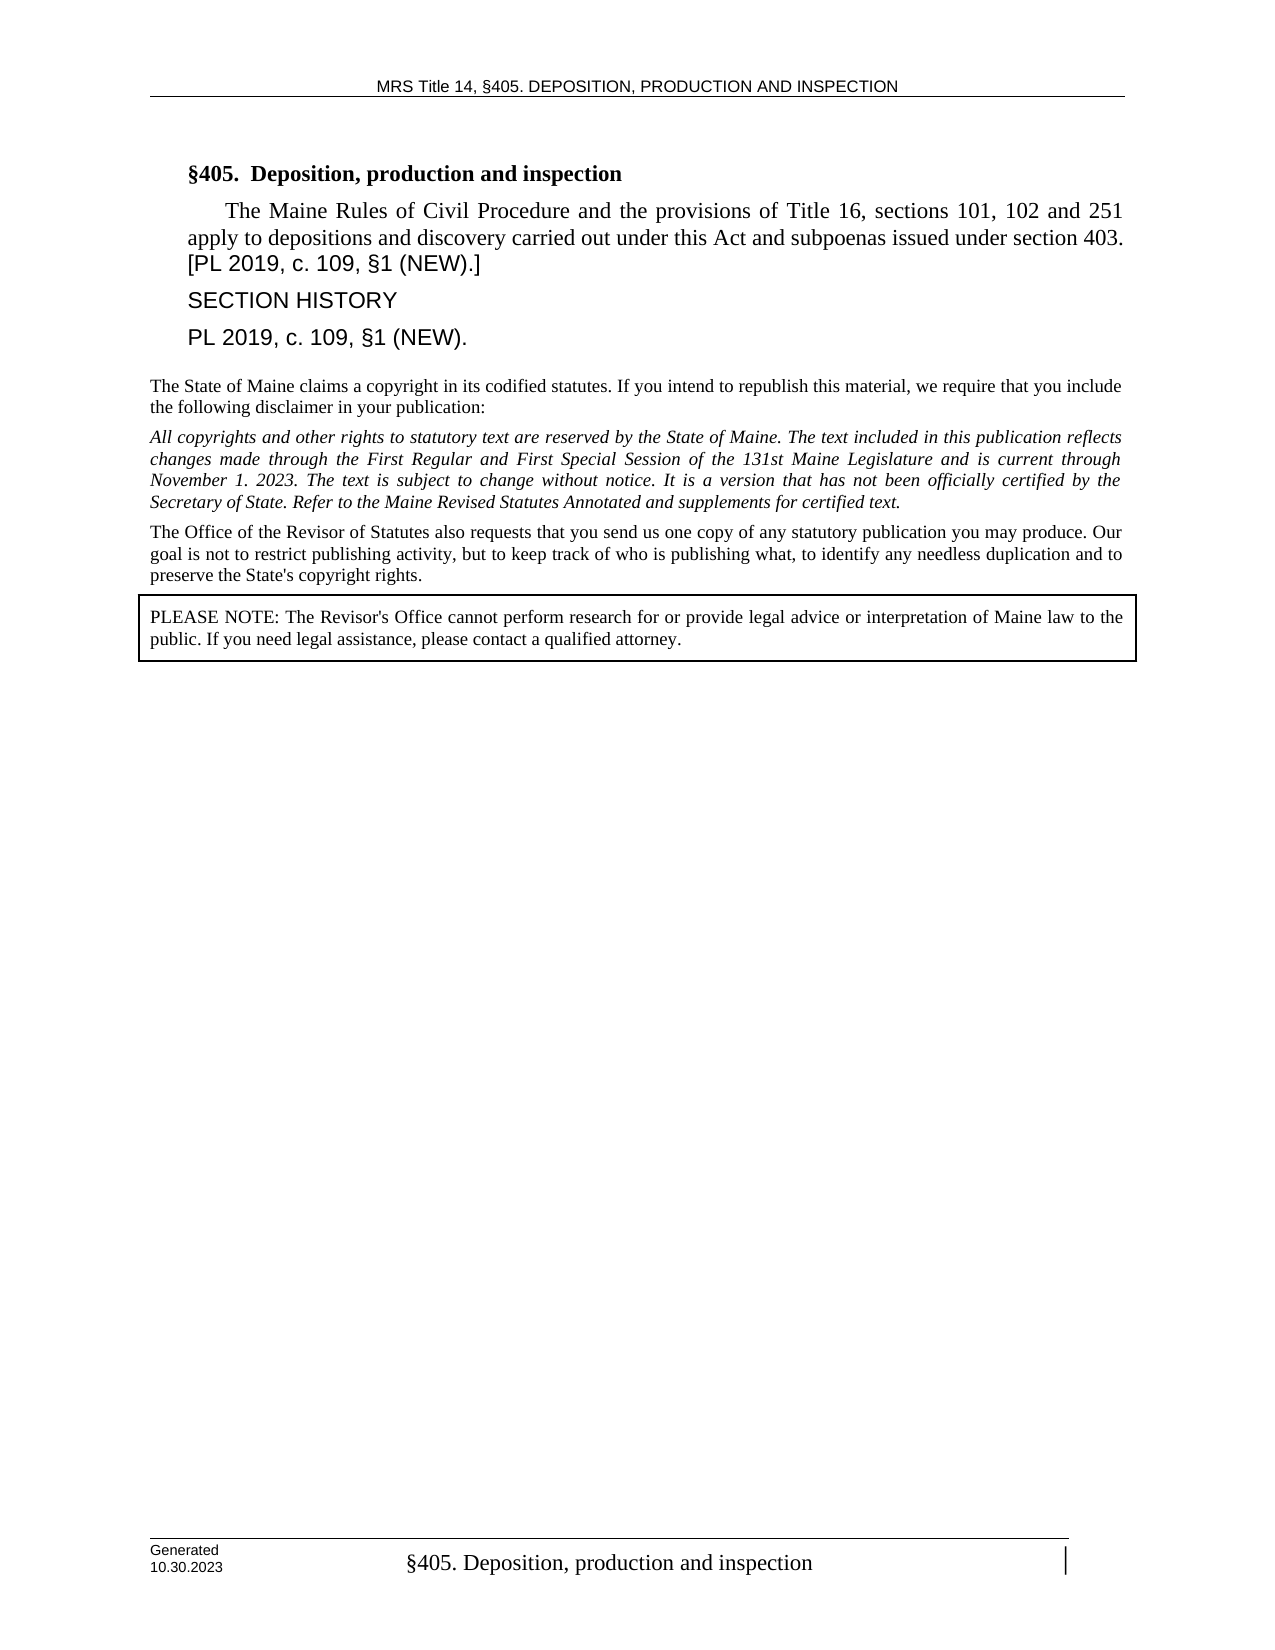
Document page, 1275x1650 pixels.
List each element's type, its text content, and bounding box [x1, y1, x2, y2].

text All copyrights and other rights to statutory text are reserved by the State of Maine. The text included in this publication reflects changes made through the First Regular and First Special Session of the 131st Maine Legislature and is current through November 1. 2023 . The text is subject to change without notice. It is a version that has not been officially certified by the Secretary of State. Refer to the Maine Revised Statutes Annotated and supplements for certified text. [150, 426, 1125, 512]
text §405. Deposition, production and inspection [187, 160, 1125, 187]
text The Office of the Revisor of Statutes also requests that you send us one copy of any statutory publication you may produce. Our goal is not to restrict publishing activity, but to keep track of who is publishing what, to identify any needless duplication and to preserve the State's copyright rights. [150, 521, 1125, 586]
text SECTION HISTORY [187, 287, 1125, 313]
text The State of Maine claims a copyright in its codified statutes. If you intend to republish this material, we require that you include the following disclaimer in your publication: [150, 375, 1125, 418]
text PL 2019, c. 109, §1 (NEW). [187, 323, 1125, 350]
text PLEASE NOTE: The Revisor's Office cannot perform research for or provide legal advice or interpretation of Maine law to the public. If you need legal assistance, please contact a qualified attorney. [140, 596, 1135, 660]
text The Maine Rules of Civil Procedure and the provisions of Title 16, sections 101, 102 and 251 apply to depositions and discovery carried out under this Act and subpoenas issued under section 403. [PL 2019, c. 109, §1 (NEW).] [187, 197, 1125, 276]
